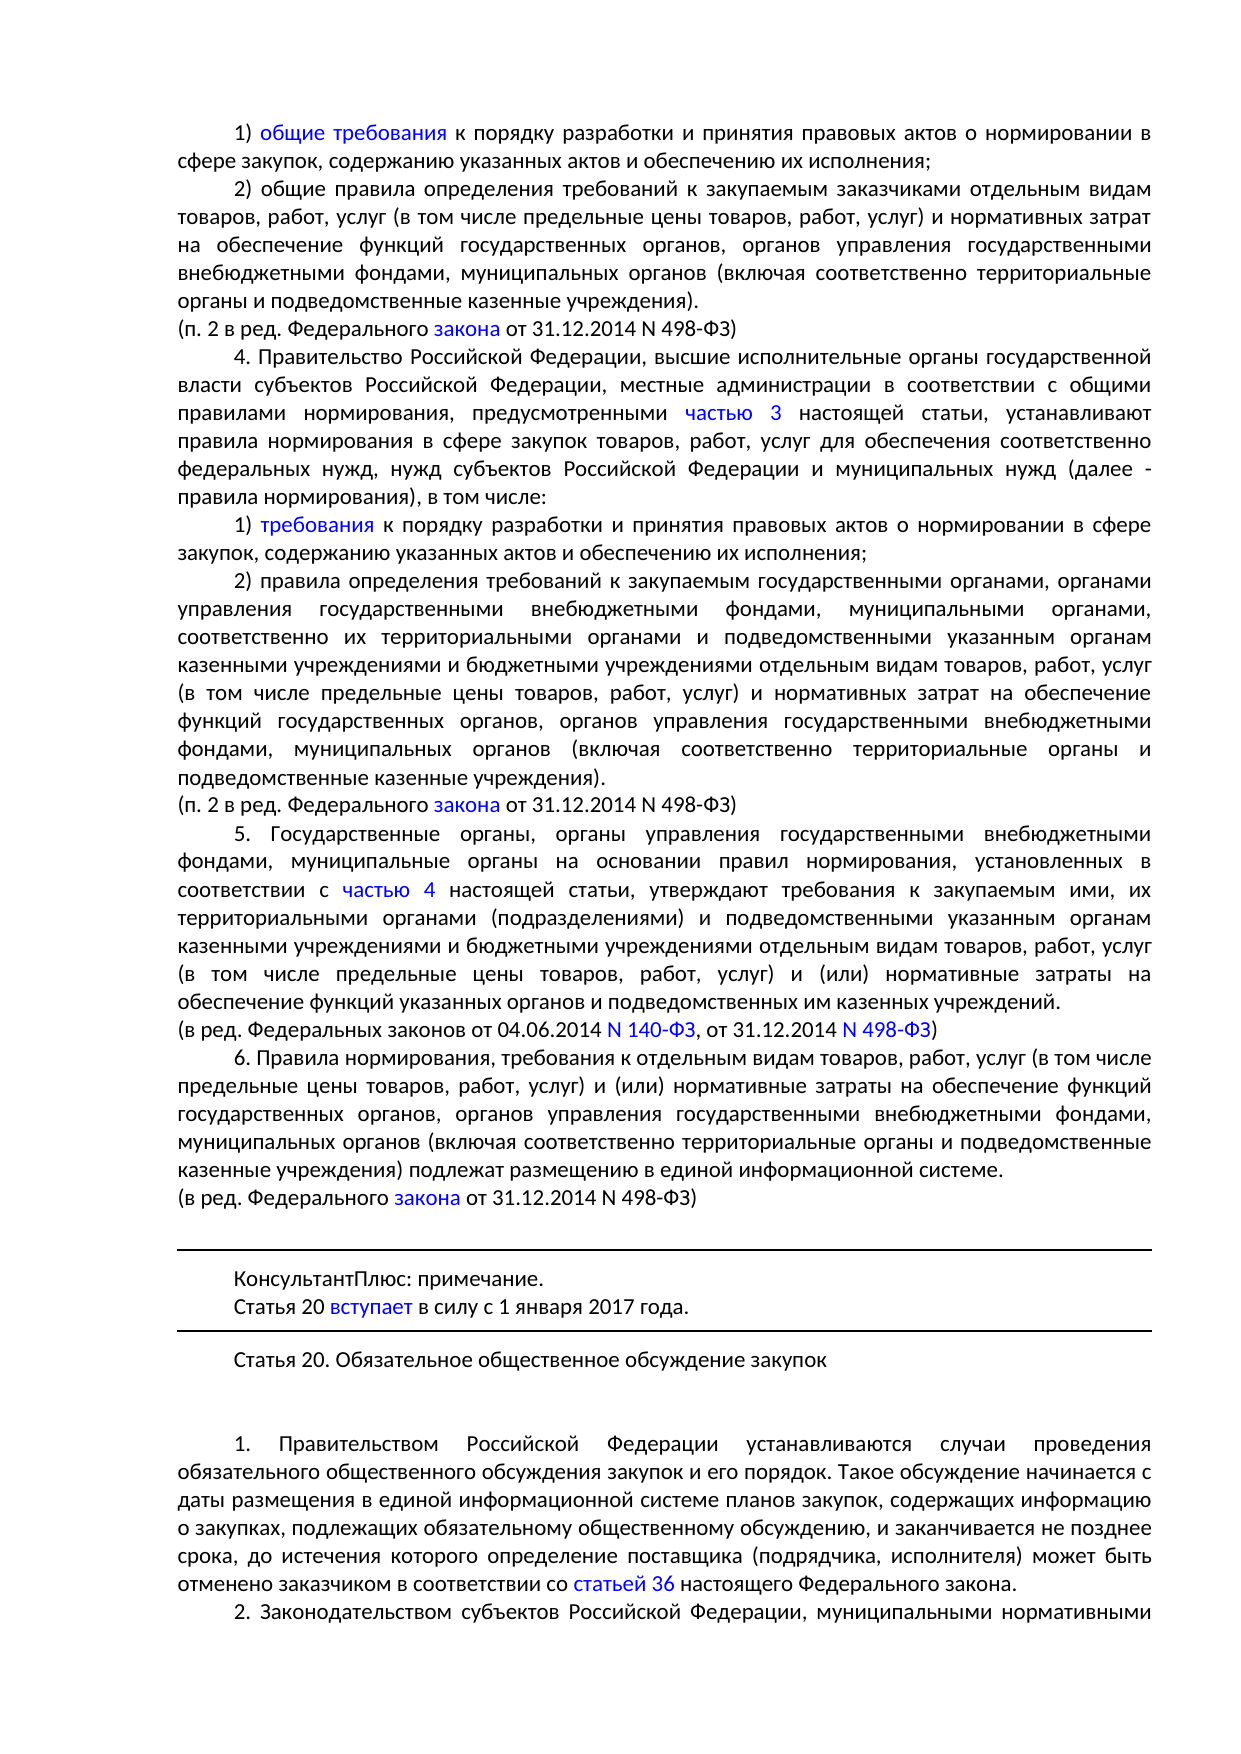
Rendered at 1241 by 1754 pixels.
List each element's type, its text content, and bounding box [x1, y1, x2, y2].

text 4. Правительство Российской Федерации, высшие исполнительные органы государственной власти субъектов Российской Федерации, местные администрации в соответствии с общими правилами нормирования, предусмотренными частью 3 настоящей статьи, устанавливают правила нормирования в сфере закупок товаров, работ, услуг для обеспечения соответственно федеральных нужд, нужд субъектов Российской Федерации и муниципальных нужд (далее - правила нормирования), в том числе: [177, 342, 1152, 510]
text КонсультантПлюс: примечание. [177, 1264, 1152, 1292]
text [177, 1597, 1152, 1625]
text 2) общие правила определения требований к закупаемым заказчиками отдельным видам товаров, работ, услуг (в том числе предельные цены товаров, работ, услуг) и нормативных затрат на обеспечение функций государственных органов, органов управления государственными внебюджетными фондами, муниципальных органов (включая соответственно территориальные органы и подведомственные казенные учреждения). [177, 174, 1152, 314]
text 2) правила определения требований к закупаемым государственными органами, органами управления государственными внебюджетными фондами, муниципальными органами, соответственно их территориальными органами и подведомственными указанным органам казенными учреждениями и бюджетными учреждениями отдельным видам товаров, работ, услуг (в том числе предельные цены товаров, работ, услуг) и нормативных затрат на обеспечение функций государственных органов, органов управления государственными внебюджетными фондами, муниципальных органов (включая соответственно территориальные органы и подведомственные казенные учреждения). [177, 566, 1152, 791]
text 1) общие требования к порядку разработки и принятия правовых актов о нормировании в сфере закупок, содержанию указанных актов и обеспечению их исполнения; [177, 118, 1152, 174]
text Статья 20. Обязательное общественное обсуждение закупок [177, 1345, 1152, 1373]
text Статья 20 вступает в силу с 1 января 2017 года. [177, 1292, 1152, 1320]
text (п. 2 в ред. Федерального закона от 31.12.2014 N 498-ФЗ) [177, 791, 1152, 819]
text 1) требования к порядку разработки и принятия правовых актов о нормировании в сфере закупок, содержанию указанных актов и обеспечению их исполнения; [177, 510, 1152, 566]
text (в ред. Федерального закона от 31.12.2014 N 498-ФЗ) [177, 1183, 1152, 1211]
text (п. 2 в ред. Федерального закона от 31.12.2014 N 498-ФЗ) [177, 314, 1152, 342]
text 1. Правительством Российской Федерации устанавливаются случаи проведения обязательного общественного обсуждения закупок и его порядок. Такое обсуждение начинается с даты размещения в единой информационной системе планов закупок, содержащих информацию о закупках, подлежащих обязательному общественному обсуждению, и заканчивается не позднее срока, до истечения которого определение поставщика (подрядчика, исполнителя) может быть отменено заказчиком в соответствии со статьей 36 настоящего Федерального закона. [177, 1429, 1152, 1597]
text 6. Правила нормирования, требования к отдельным видам товаров, работ, услуг (в том числе предельные цены товаров, работ, услуг) и (или) нормативные затраты на обеспечение функций государственных органов, органов управления государственными внебюджетными фондами, муниципальных органов (включая соответственно территориальные органы и подведомственные казенные учреждения) подлежат размещению в единой информационной системе. [177, 1043, 1152, 1183]
text (в ред. Федеральных законов от 04.06.2014 N 140-ФЗ, от 31.12.2014 N 498-ФЗ) [177, 1015, 1152, 1043]
text 5. Государственные органы, органы управления государственными внебюджетными фондами, муниципальные органы на основании правил нормирования, установленных в соответствии с частью 4 настоящей статьи, утверждают требования к закупаемым ими, их территориальными органами (подразделениями) и подведомственными указанным органам казенными учреждениями и бюджетными учреждениями отдельным видам товаров, работ, услуг (в том числе предельные цены товаров, работ, услуг) и (или) нормативные затраты на обеспечение функций указанных органов и подведомственных им казенных учреждений. [177, 819, 1152, 1015]
